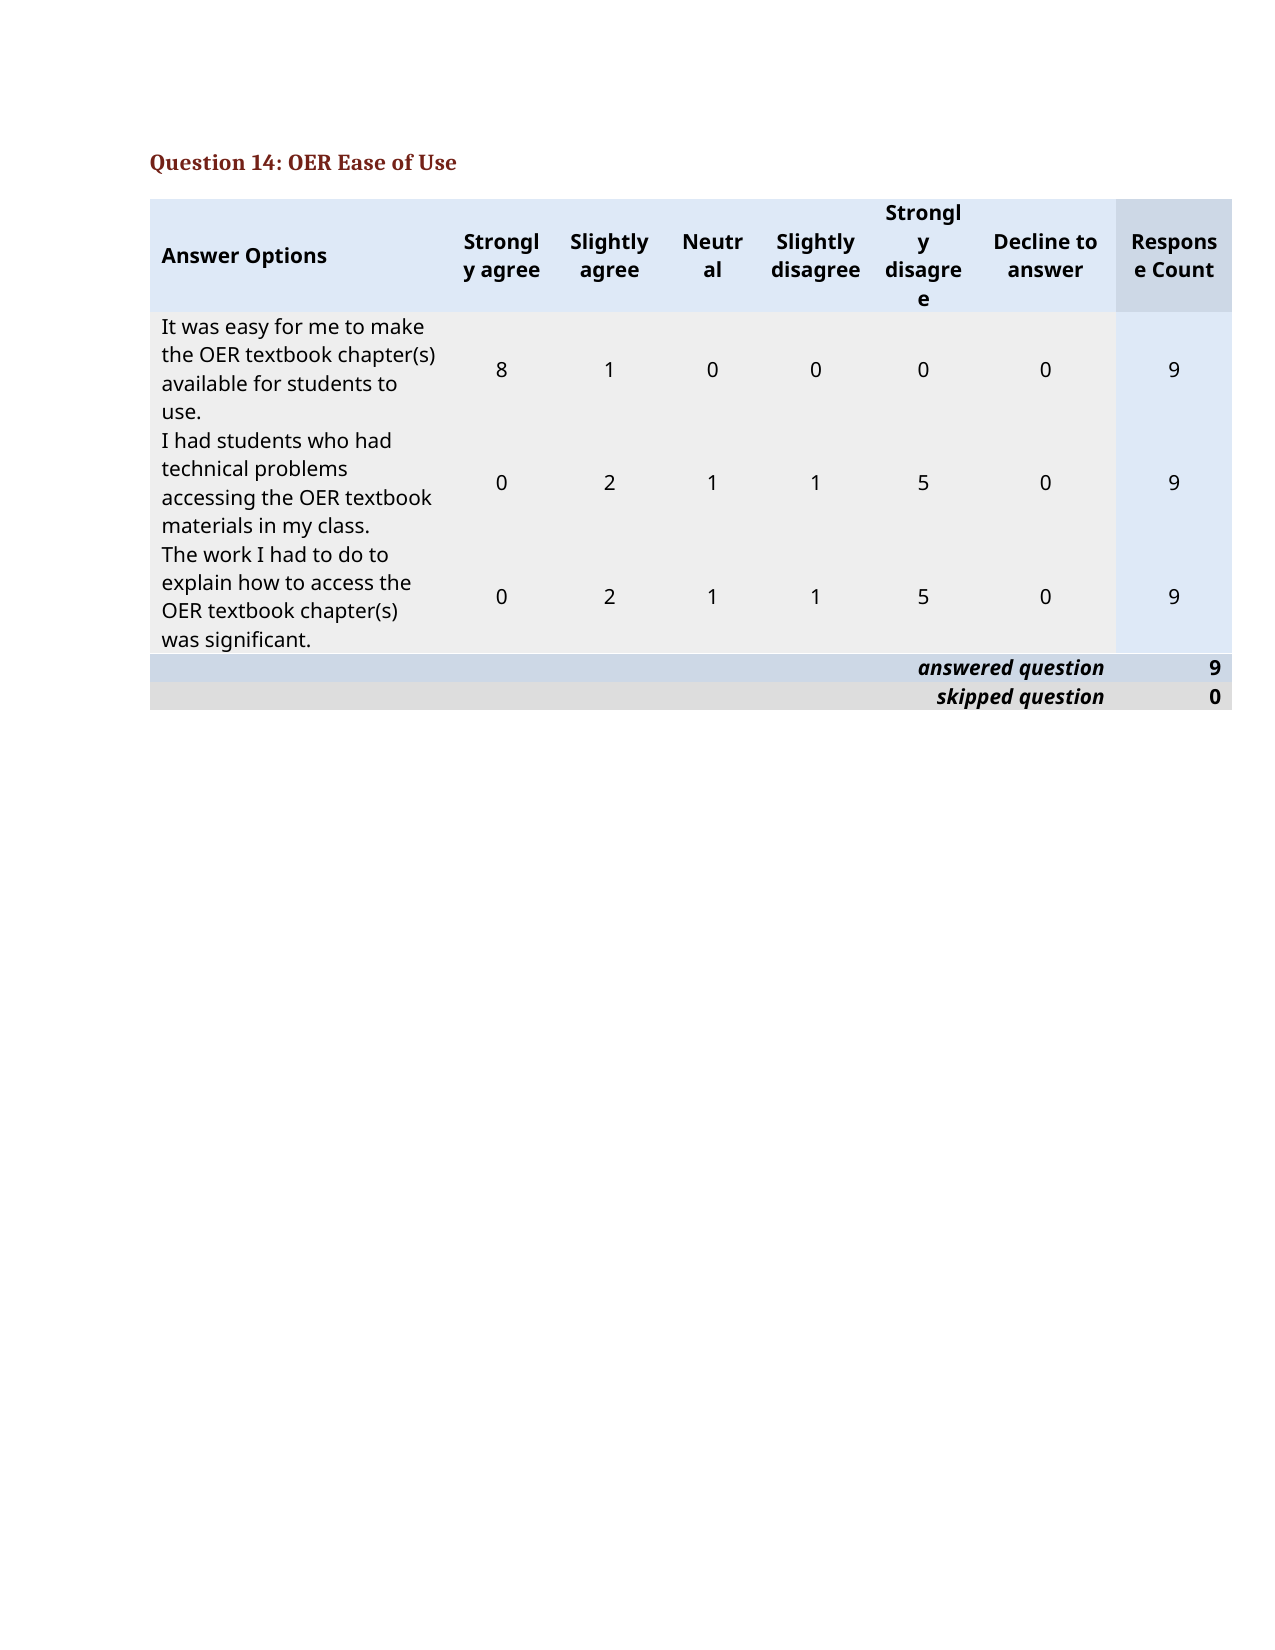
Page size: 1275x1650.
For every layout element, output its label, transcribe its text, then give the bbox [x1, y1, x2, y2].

table_cell 0 [759, 312, 872, 426]
table_cell 0 [975, 312, 1116, 426]
table_cell 9 [1116, 312, 1232, 426]
table_cell 1 [666, 426, 759, 540]
table_cell 1 [553, 312, 666, 426]
table_cell 1 [759, 540, 872, 653]
table_cell The work I had to do to explain how to access the OER textbook chapter(s) was significant. [150, 540, 450, 653]
table_header Neutral [666, 199, 759, 312]
table_cell 2 [553, 540, 666, 653]
table_cell 0 [975, 540, 1116, 653]
table_cell 9 [1116, 654, 1232, 682]
table_cell 5 [872, 540, 975, 653]
table_cell 0 [450, 426, 553, 540]
table_cell answered question [150, 654, 1116, 682]
table_cell It was easy for me to make the OER textbook chapter(s) available for students to use. [150, 312, 450, 426]
table_cell 0 [872, 312, 975, 426]
table_cell 0 [1116, 682, 1232, 710]
table_cell 0 [450, 540, 553, 653]
table_header Answer Options [150, 199, 450, 312]
table_cell skipped question [150, 682, 1116, 710]
table_cell 0 [666, 312, 759, 426]
table_cell 8 [450, 312, 553, 426]
table_header Decline to answer [975, 199, 1116, 312]
text Question 14: OER Ease of Use [150, 150, 1125, 176]
table_header Strongly agree [450, 199, 553, 312]
table_header Slightly agree [553, 199, 666, 312]
table_cell 2 [553, 426, 666, 540]
table_header Slightly disagree [759, 199, 872, 312]
table_cell 1 [759, 426, 872, 540]
table_header Response Count [1116, 199, 1232, 312]
table_cell 0 [975, 426, 1116, 540]
table_header Strongly disagree [872, 199, 975, 312]
table_cell 5 [872, 426, 975, 540]
table_cell 1 [666, 540, 759, 653]
table_cell 9 [1116, 426, 1232, 540]
table_cell 9 [1116, 540, 1232, 653]
table_cell I had students who had technical problems accessing the OER textbook materials in my class. [150, 426, 450, 540]
